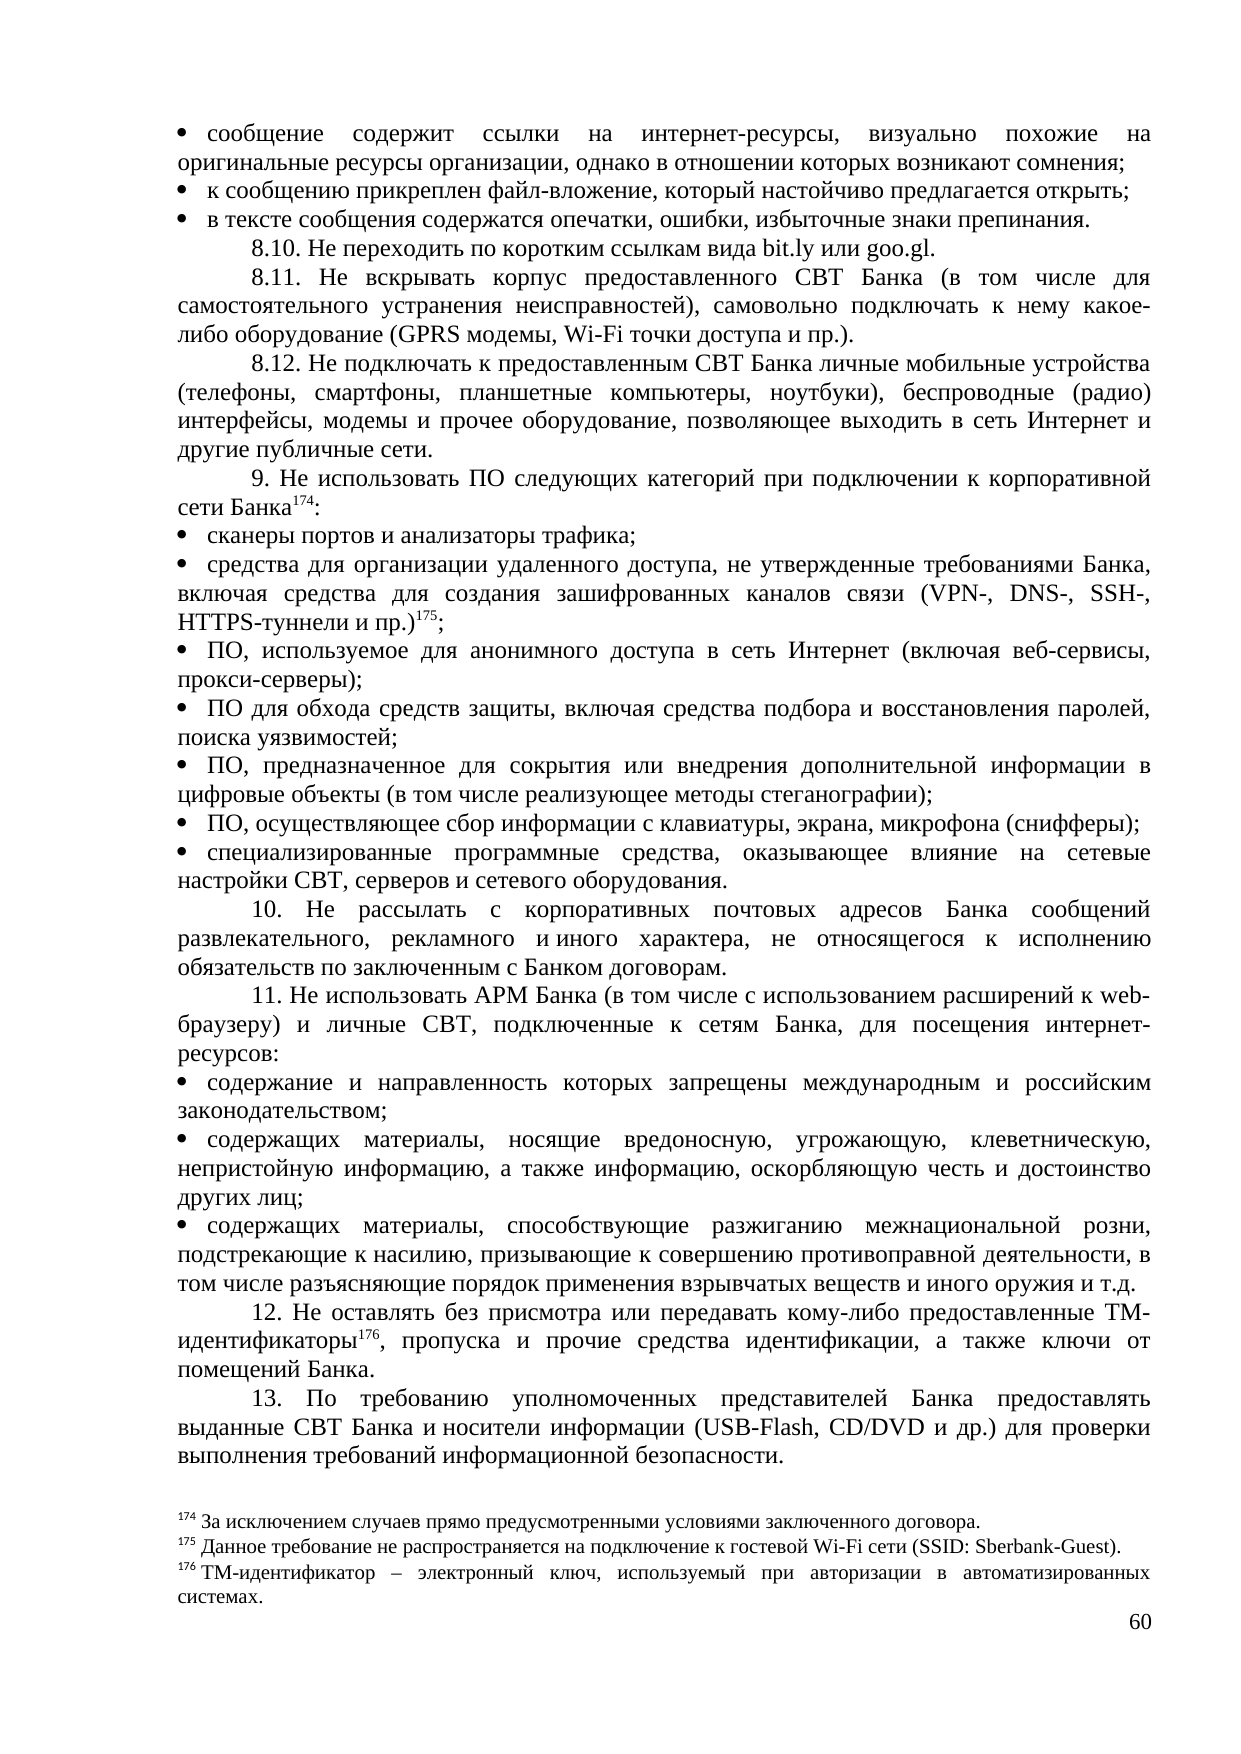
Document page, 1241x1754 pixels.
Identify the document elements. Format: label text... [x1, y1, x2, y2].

list средства для организации удаленного доступа, не утвержденные требованиями Банка, включая средства для создания зашифрованных каналов связи (VPN-, DNS-, SSH-, HTTPS-туннели и пр.); [177, 549, 1152, 636]
list 9. Не использовать ПО следующих категорий при подключении к корпоративной сети Банка: [177, 463, 1152, 521]
list ПО, используемое для анонимного доступа в сеть Интернет (включая веб-сервисы, прокси-серверы); [177, 636, 1152, 693]
list ПО, осуществляющее сбор информации с клавиатуры, экрана, микрофона (снифферы); [177, 808, 1152, 837]
list ПО для обхода средств защиты, включая средства подбора и восстановления паролей, поиска уязвимостей; [177, 693, 1152, 751]
list содержащих материалы, способствующие разжиганию межнациональной розни, подстрекающие к насилию, призывающие к совершению противоправной деятельности, в том числе разъясняющие порядок применения взрывчатых веществ и иного оружия и т.д. [177, 1211, 1152, 1297]
list 12. Не оставлять без присмотра или передавать кому-либо предоставленные ТМ-идентификаторы, пропуска и прочие средства идентификации, а также ключи от помещений Банка. [177, 1297, 1152, 1383]
list 8.12. Не подключать к предоставленным СВТ Банка личные мобильные устройства (телефоны, смартфоны, планшетные компьютеры, ноутбуки), беспроводные (радио) интерфейсы, модемы и прочее оборудование, позволяющее выходить в сеть Интернет и другие публичные сети. [177, 348, 1152, 463]
list 10. Не рассылать с корпоративных почтовых адресов Банка сообщений развлекательного, рекламного и иного характера, не относящегося к исполнению обязательств по заключенным с Банком договорам. [177, 894, 1152, 981]
list в тексте сообщения содержатся опечатки, ошибки, избыточные знаки препинания. [177, 204, 1152, 233]
list к сообщению прикреплен файл-вложение, который настойчиво предлагается открыть; [177, 176, 1152, 204]
list сканеры портов и анализаторы трафика; [177, 521, 1152, 549]
list ПО, предназначенное для сокрытия или внедрения дополнительной информации в цифровые объекты (в том числе реализующее методы стеганографии); [177, 751, 1152, 808]
list 8.11. Не вскрывать корпус предоставленного СВТ Банка (в том числе для самостоятельного устранения неисправностей), самовольно подключать к нему какое-либо оборудование (GPRS модемы, Wi-Fi точки доступа и пр.). [177, 262, 1152, 348]
list специализированные программные средства, оказывающее влияние на сетевые настройки СВТ, серверов и сетевого оборудования. [177, 837, 1152, 894]
list содержащих материалы, носящие вредоносную, угрожающую, клеветническую, непристойную информацию, а также информацию, оскорбляющую честь и достоинство других лиц; [177, 1124, 1152, 1211]
list 8.10. Не переходить по коротким ссылкам вида bit.ly или goo.gl. [177, 233, 1152, 262]
list сообщение содержит ссылки на интернет-ресурсы, визуально похожие на оригинальные ресурсы организации, однако в отношении которых возникают сомнения; [177, 118, 1152, 176]
list содержание и направленность которых запрещены международным и российским законодательством; [177, 1067, 1152, 1124]
list 11. Не использовать АРМ Банка (в том числе с использованием расширений к web-браузеру) и личные СВТ, подключенные к сетям Банка, для посещения интернет-ресурсов: [177, 981, 1152, 1067]
list 13. По требованию уполномоченных представителей Банка предоставлять выданные СВТ Банка и носители информации (USB-Flash, CD/DVD и др.) для проверки выполнения требований информационной безопасности. [177, 1383, 1152, 1469]
